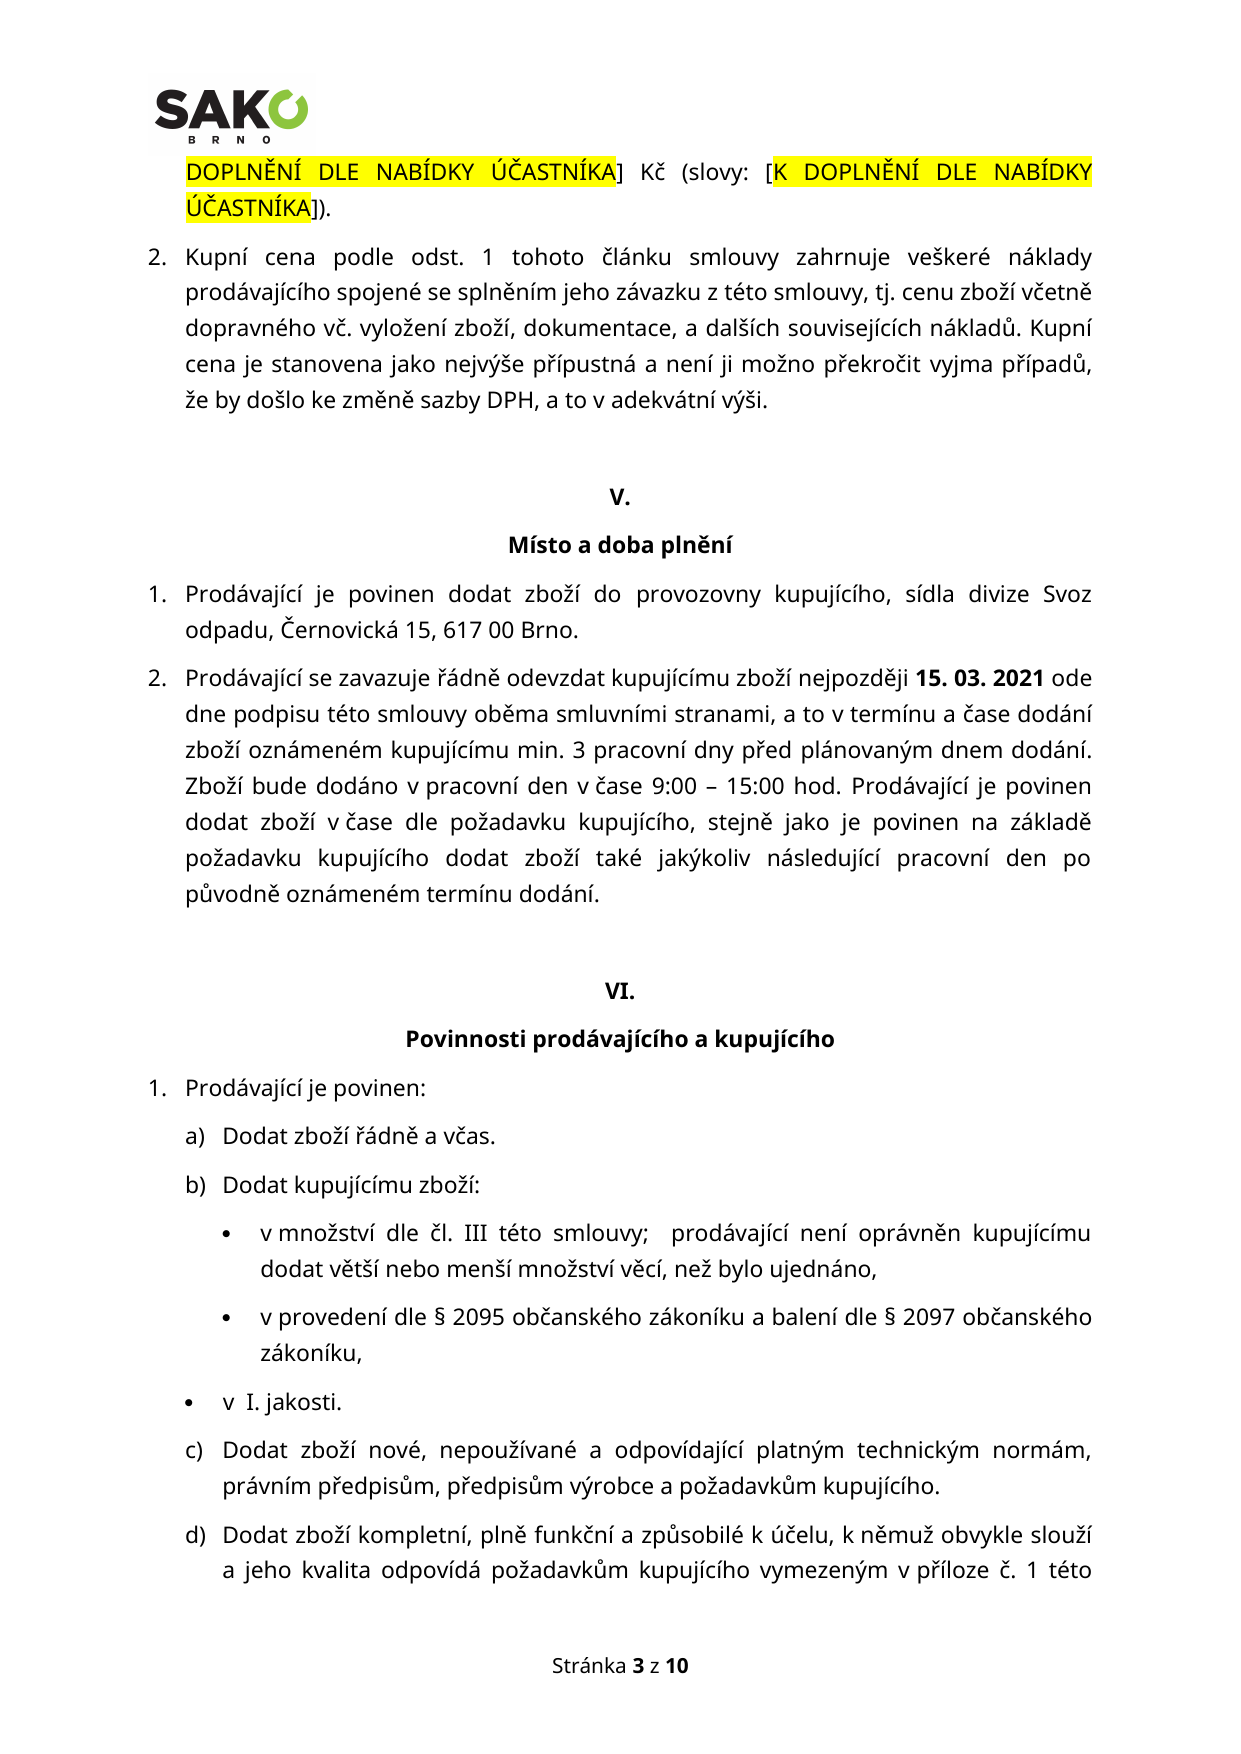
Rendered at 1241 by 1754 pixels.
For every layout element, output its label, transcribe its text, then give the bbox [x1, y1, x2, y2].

list v provedení dle § 2095 občanského zákoníku a balení dle § 2097 občanského zákoníku, [223, 1301, 1092, 1368]
list Dodat zboží řádně a včas. [185, 1120, 1092, 1151]
subtitle Povinnosti prodávajícího a kupujícího [148, 1023, 1092, 1054]
list Prodávající se zavazuje řádně odevzdat kupujícímu zboží nejpozději 15. 03. 2021 ode dne podpisu této smlouvy oběma smluvními stranami, a to v termínu a čase dodání zboží oznámeném kupujícímu min. 3 pracovní dny před plánovaným dnem dodání. Zboží bude dodáno v pracovní den v čase 9:00 – 15:00 hod. Prodávající je povinen dodat zboží v čase dle požadavku kupujícího, stejně jako je povinen na základě požadavku kupujícího dodat zboží také jakýkoliv následující pracovní den po původně oznámeném termínu dodání. [148, 662, 1092, 909]
text VI. [148, 975, 1092, 1006]
text V. [148, 481, 1092, 512]
list Prodávající je povinen dodat zboží do provozovny kupujícího, sídla divize Svoz odpadu, Černovická 15, 617 00 Brno. [148, 578, 1092, 645]
list Kupní cena podle odst. 1 tohoto článku smlouvy zahrnuje veškeré náklady prodávajícího spojené se splněním jeho závazku z této smlouvy, tj. cenu zboží včetně dopravného vč. vyložení zboží, dokumentace, a dalších souvisejících nákladů. Kupní cena je stanovena jako nejvýše přípustná a není ji možno překročit vyjma případů, že by došlo ke změně sazby DPH, a to v adekvátní výši. [148, 240, 1092, 415]
subtitle Místo a doba plnění [148, 529, 1092, 561]
list Dodat kupujícímu zboží: [185, 1168, 1092, 1200]
list v I. jakosti. [148, 1386, 1092, 1417]
picture [147, 73, 316, 156]
list v množství dle čl. III této smlouvy; prodávající není oprávněn kupujícímu dodat větší nebo menší množství věcí, než bylo ujednáno, [223, 1217, 1092, 1284]
list Prodávající je povinen: [148, 1072, 1092, 1103]
list Dodat zboží nové, nepoužívané a odpovídající platným technickým normám, právním předpisům, předpisům výrobce a požadavkům kupujícího. [185, 1434, 1092, 1501]
